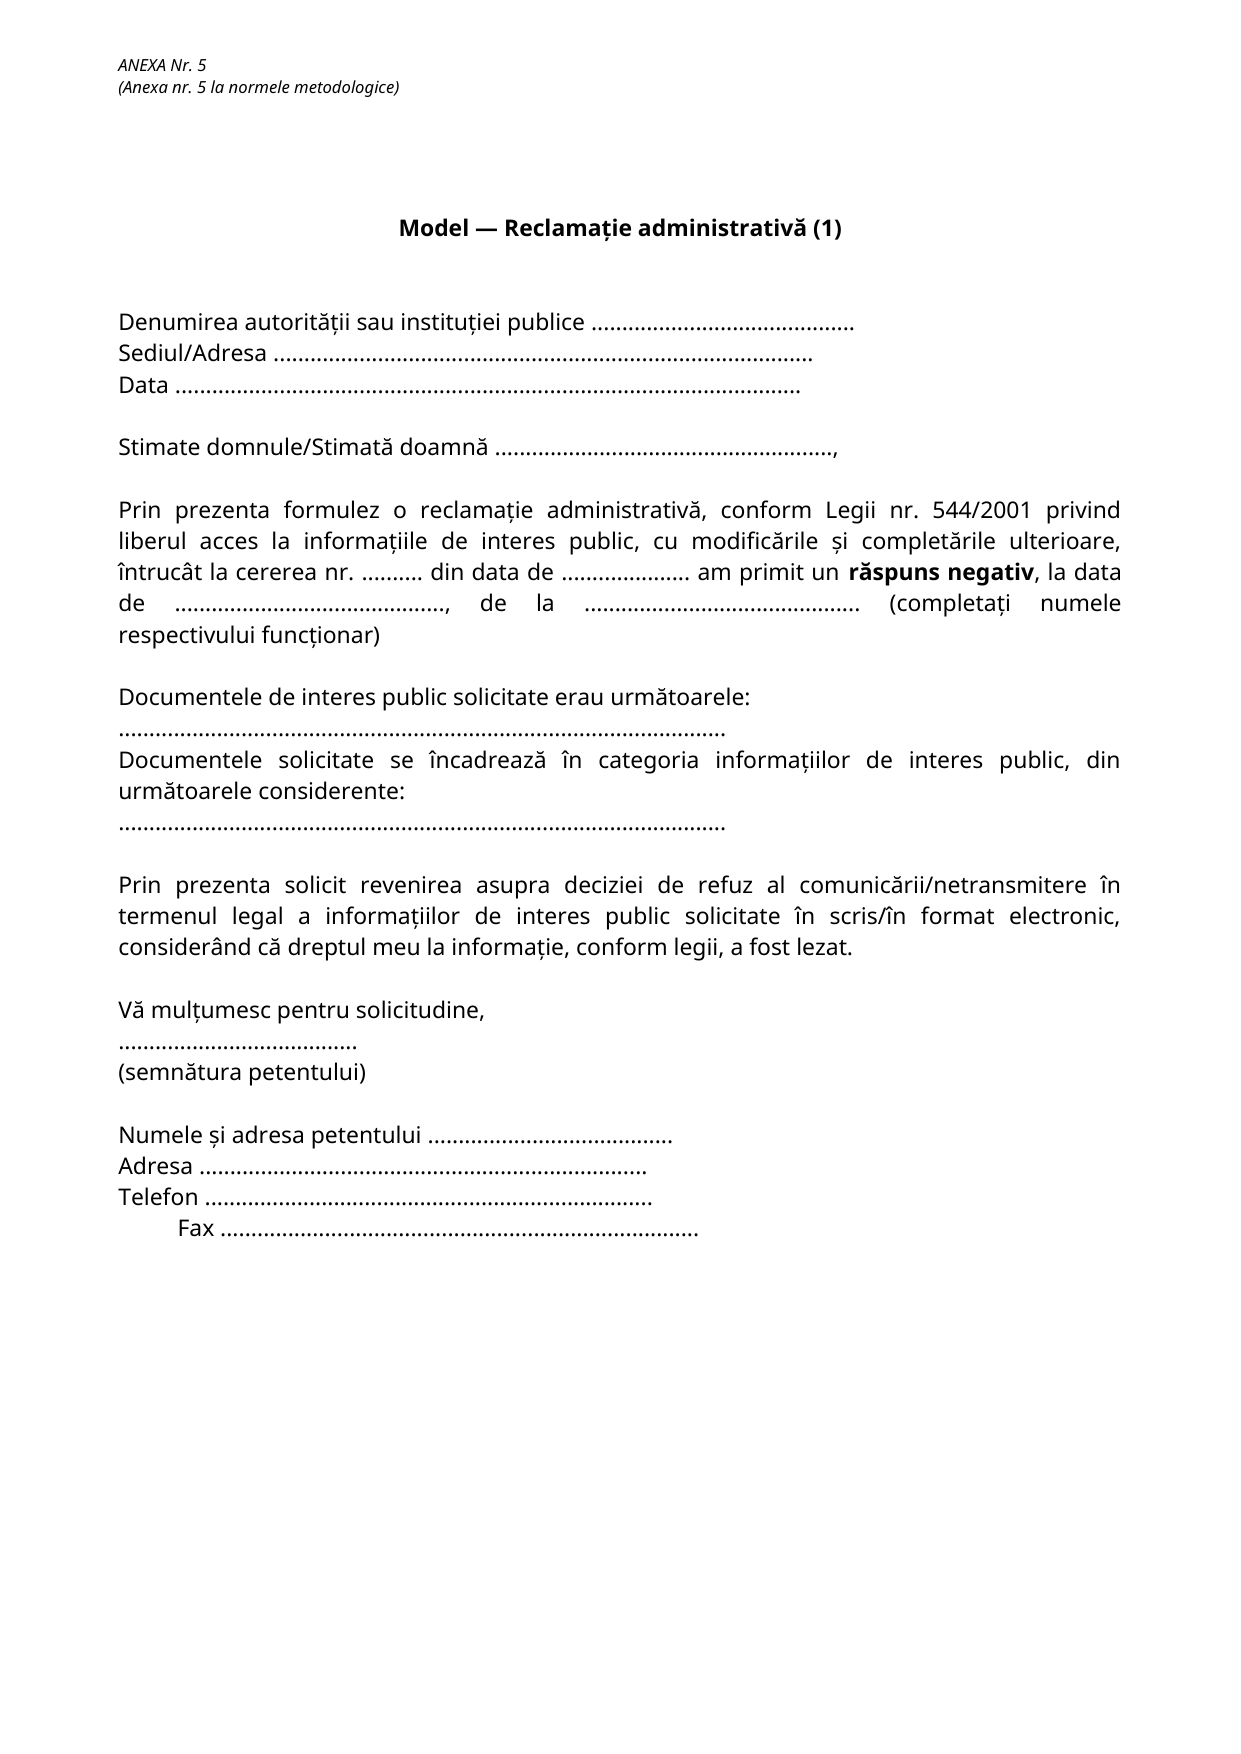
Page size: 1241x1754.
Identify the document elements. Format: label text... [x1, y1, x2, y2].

text Documentele de interes public solicitate erau următoarele: [118, 681, 1122, 712]
text Telefon ......................................................................... [118, 1181, 1122, 1212]
text Data ...................................................................................................... [118, 368, 1122, 400]
text ................................................................................................... [118, 806, 1122, 837]
text Fax .............................................................................. [118, 1212, 1122, 1243]
text ................................................................................................... [118, 712, 1122, 743]
text Sediul/Adresa ........................................................................................ [118, 337, 1122, 368]
text Model — Reclamație administrativă (1) [118, 212, 1122, 243]
text (Anexa nr. 5 la normele metodologice) [118, 76, 1122, 98]
text ....................................... [118, 1025, 1122, 1056]
text Denumirea autorității sau instituției publice ........................................... [118, 306, 1122, 337]
text (semnătura petentului) [118, 1056, 1122, 1087]
text Vă mulțumesc pentru solicitudine, [118, 993, 1122, 1025]
text Prin prezenta solicit revenirea asupra deciziei de refuz al comunicării/netransmitere în termenul legal a informațiilor de interes public solicitate în scris/în format electronic, considerând că dreptul meu la informație, conform legii, a fost lezat. [118, 868, 1122, 962]
text Documentele solicitate se încadrează în categoria informațiilor de interes public, din următoarele considerente: [118, 743, 1122, 806]
text Numele și adresa petentului ........................................ [118, 1118, 1122, 1150]
text Prin prezenta formulez o reclamație administrativă, conform Legii nr. 544/2001 privind liberul acces la informațiile de interes public, cu modificările și completările ulterioare, întrucât la cererea nr. .......... din data de ..................... am primit un răspuns negativ, la data de ............................................, de la ............................................. (completați numele respectivului funcționar) [118, 493, 1122, 650]
text Adresa ......................................................................... [118, 1150, 1122, 1181]
text Stimate domnule/Stimată doamnă ......................................................., [118, 431, 1122, 462]
text ANEXA Nr. 5 [118, 53, 1122, 76]
